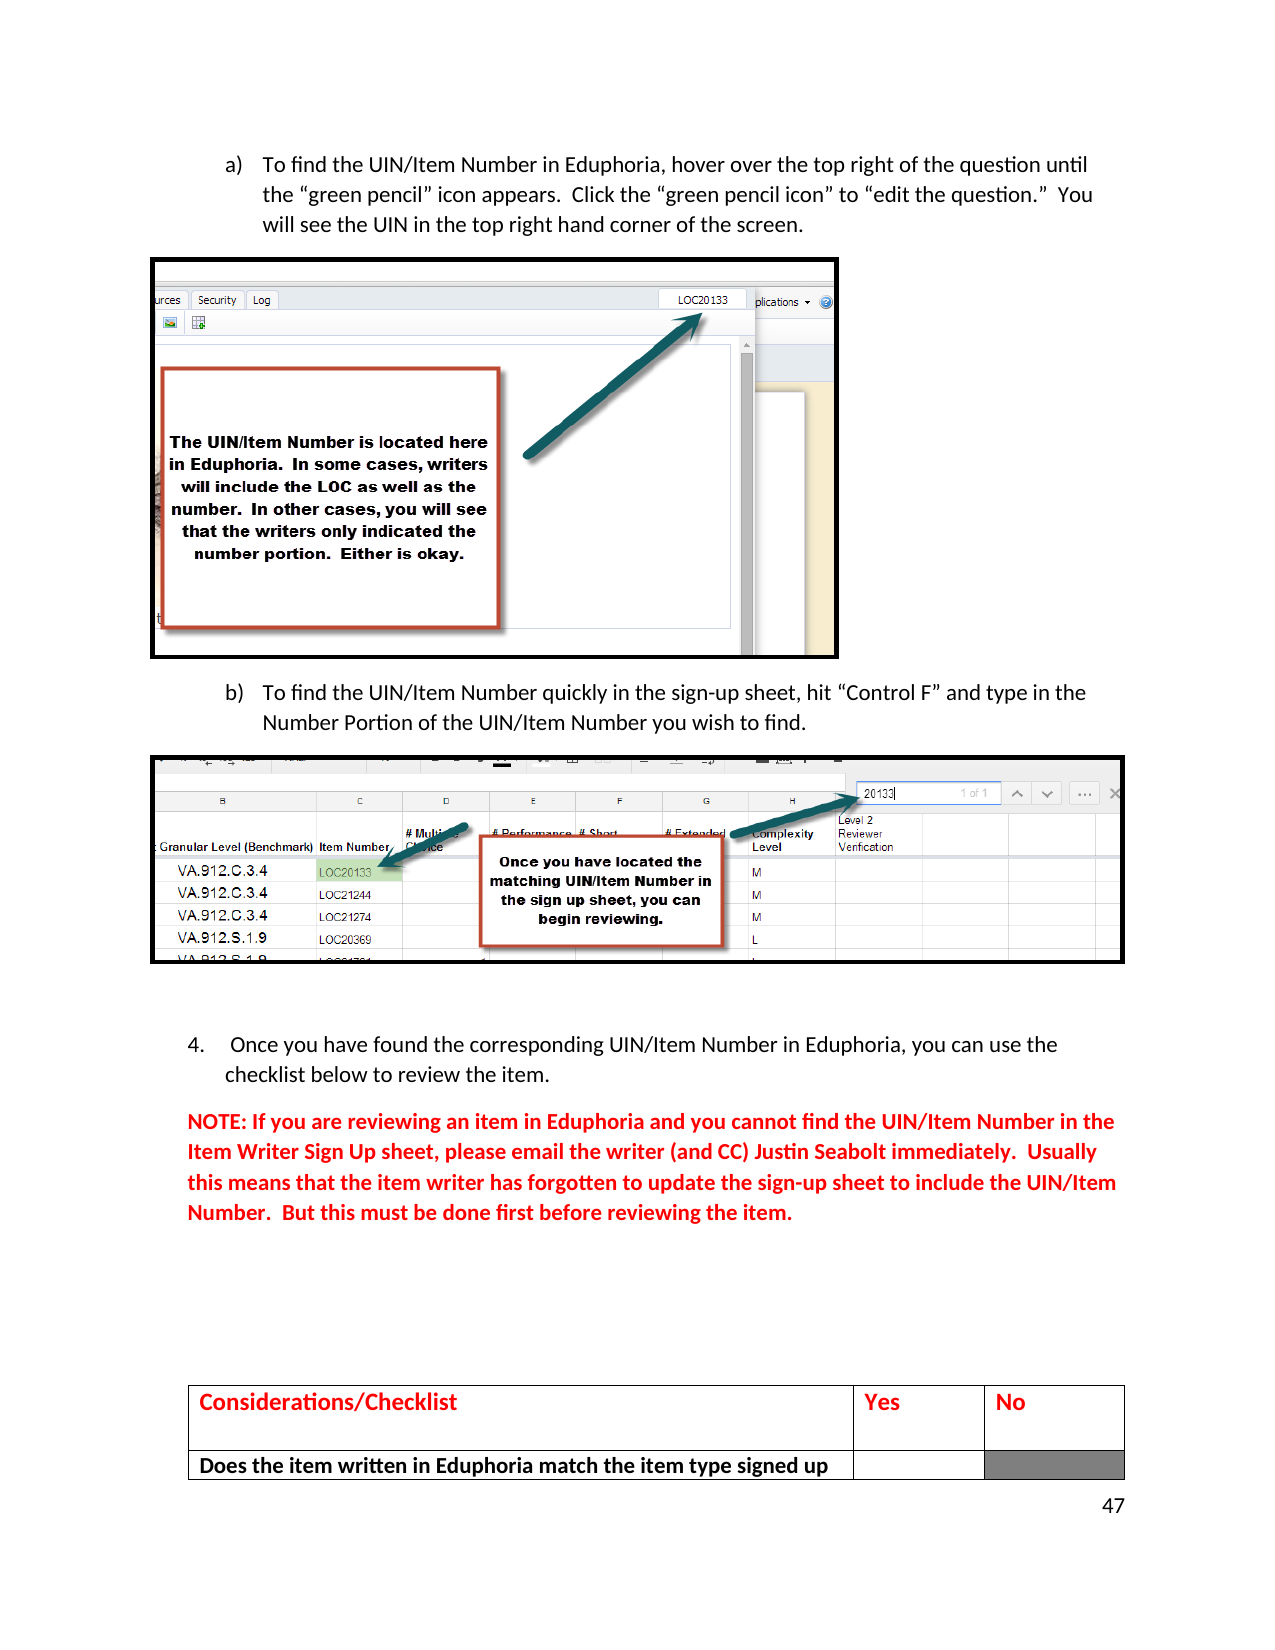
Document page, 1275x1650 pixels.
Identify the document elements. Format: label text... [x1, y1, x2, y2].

list To find the UIN/Item Number quickly in the sign-up sheet, hit “Control F” and type in the Number Portion of the UIN/Item Number you wish to find. [225, 678, 1125, 736]
table_header Yes [854, 1386, 984, 1450]
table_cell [189, 1451, 853, 1479]
picture [155, 760, 1120, 960]
table_header Considerations/Checklist [189, 1386, 853, 1450]
text NOTE: If you are reviewing an item in Eduphoria and you cannot find the UIN/Item Number in the Item Writer Sign Up sheet, please email the writer (and CC) Justin Seabolt immediately. Usually this means that the item writer has forgotten to update the sign-up sheet to include the UIN/Item Number. But this must be done first before reviewing the item. [187, 1107, 1125, 1226]
list Once you have found the corresponding UIN/Item Number in Eduphoria, you can use the checklist below to review the item. [187, 1030, 1125, 1088]
table_header No [985, 1386, 1124, 1450]
list To find the UIN/Item Number in Eduphoria, hover over the top right of the question until the “green pencil” icon appears. Click the “green pencil icon” to “edit the question.” You will see the UIN in the top right hand corner of the screen. [225, 150, 1125, 238]
table_cell X [854, 1451, 984, 1479]
table_cell [985, 1451, 1124, 1479]
picture [155, 262, 834, 655]
